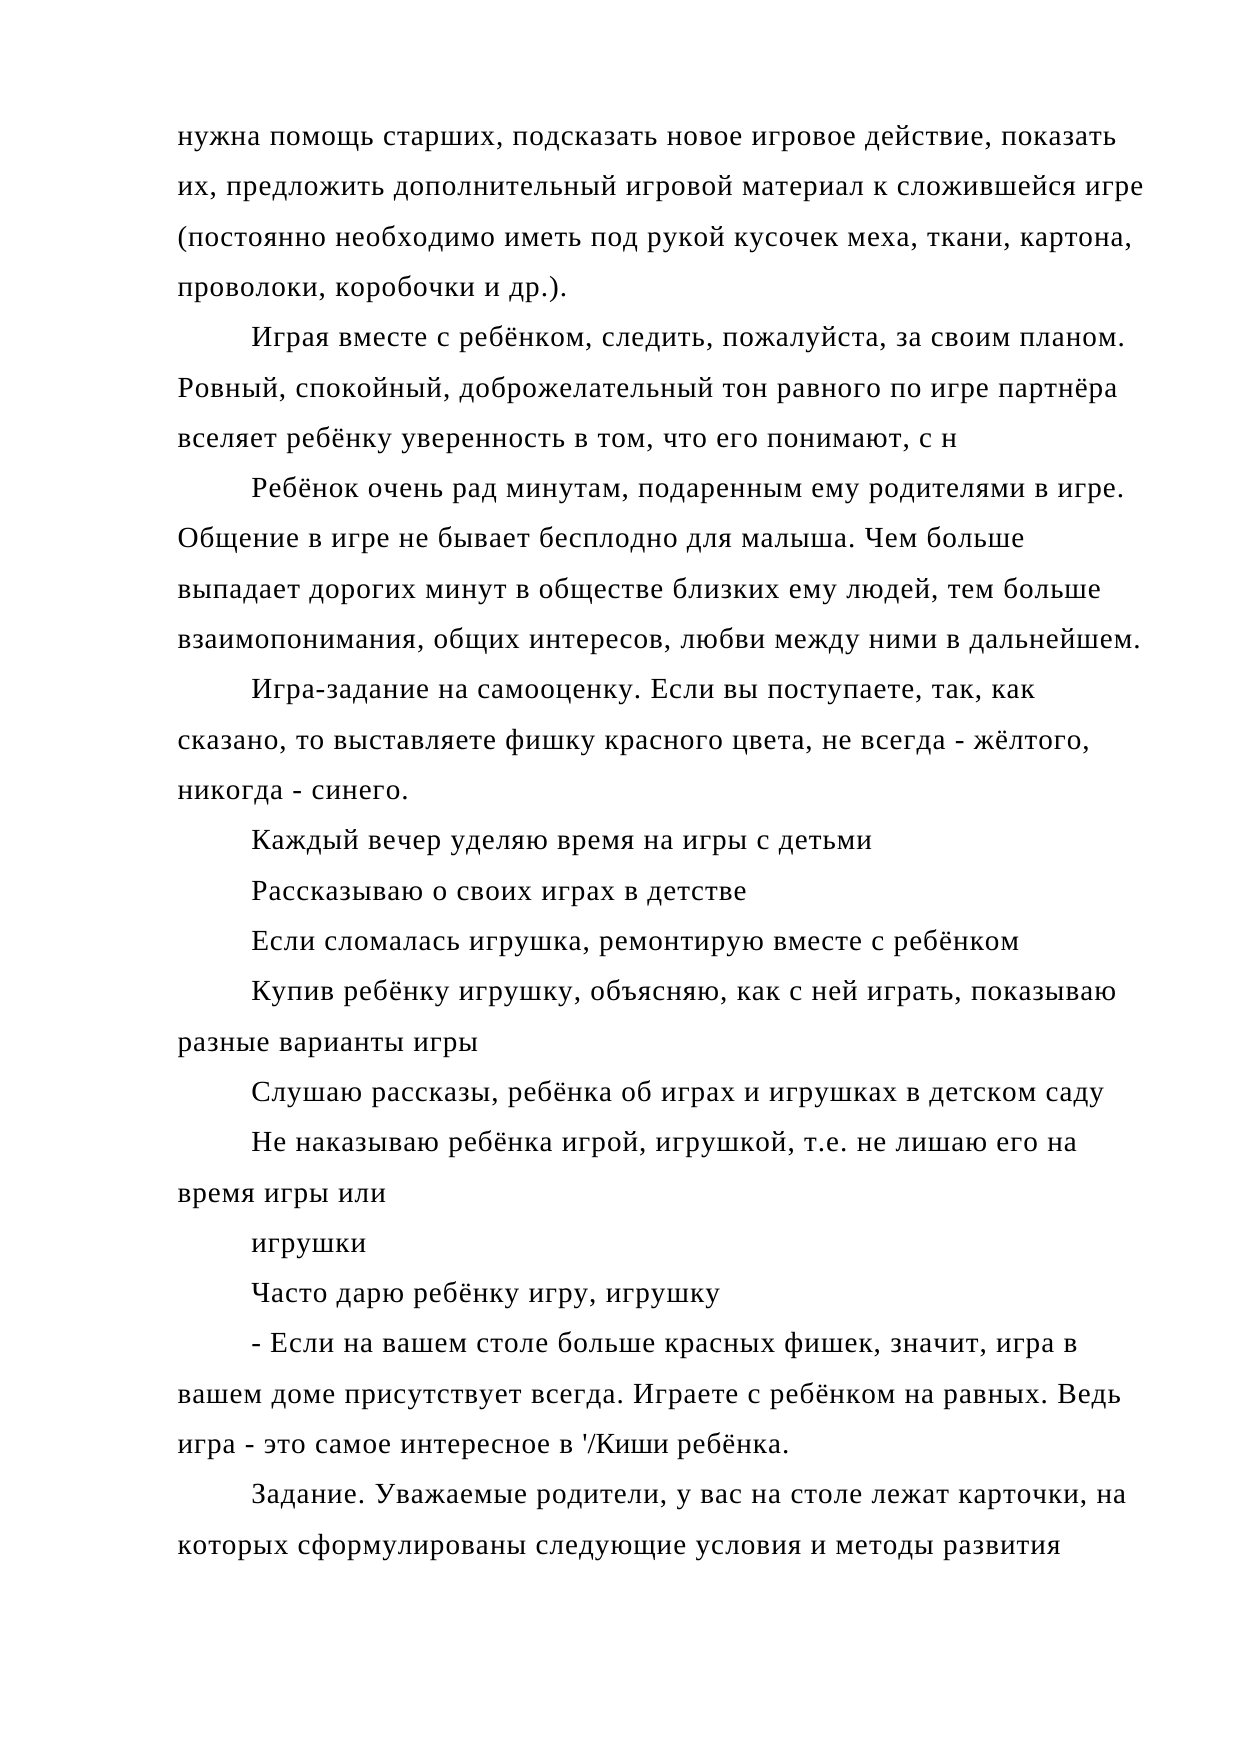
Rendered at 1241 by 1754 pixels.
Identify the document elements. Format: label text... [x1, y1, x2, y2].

text Часто дарю ребёнку игру, игрушку [177, 1275, 1152, 1309]
text Купив ребёнку игрушку, объясняю, как с ней играть, показываю разные варианты игры [177, 973, 1152, 1057]
text Каждый вечер уделяю время на игры с детьми [177, 822, 1152, 856]
text - Если на вашем столе больше красных фишек, значит, игра в вашем доме присутствует всегда. Играете с ребёнком на равных. Ведь игра - это самое интересное в '/Киши ребёнка. [177, 1326, 1152, 1460]
text Играя вместе с ребёнком, следить, пожалуйста, за своим планом. Ровный, спокойный, доброжелательный тон равного по игре партнёра вселяет ребёнку уверенность в том, что его понимают, с н [177, 319, 1152, 453]
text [177, 118, 1152, 303]
text Слушаю рассказы, ребёнка об играх и игрушках в детском саду [177, 1074, 1152, 1108]
text Не наказываю ребёнка игрой, игрушкой, т.е. не лишаю его на время игры или [177, 1124, 1152, 1208]
text Рассказываю о своих играх в детстве [177, 873, 1152, 906]
text Игра-задание на самооценку. Если вы поступаете, так, как сказано, то выставляете фишку красного цвета, не всегда - жёлтого, никогда - синего. [177, 672, 1152, 806]
text Если сломалась игрушка, ремонтирую вместе с ребёнком [177, 923, 1152, 957]
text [177, 1477, 1152, 1560]
text игрушки [177, 1225, 1152, 1258]
text Ребёнок очень рад минутам, подаренным ему родителями в игре. Общение в игре не бывает бесплодно для малыша. Чем больше выпадает дорогих минут в обществе близких ему людей, тем больше взаимопонимания, общих интересов, любви между ними в дальнейшем. [177, 470, 1152, 655]
